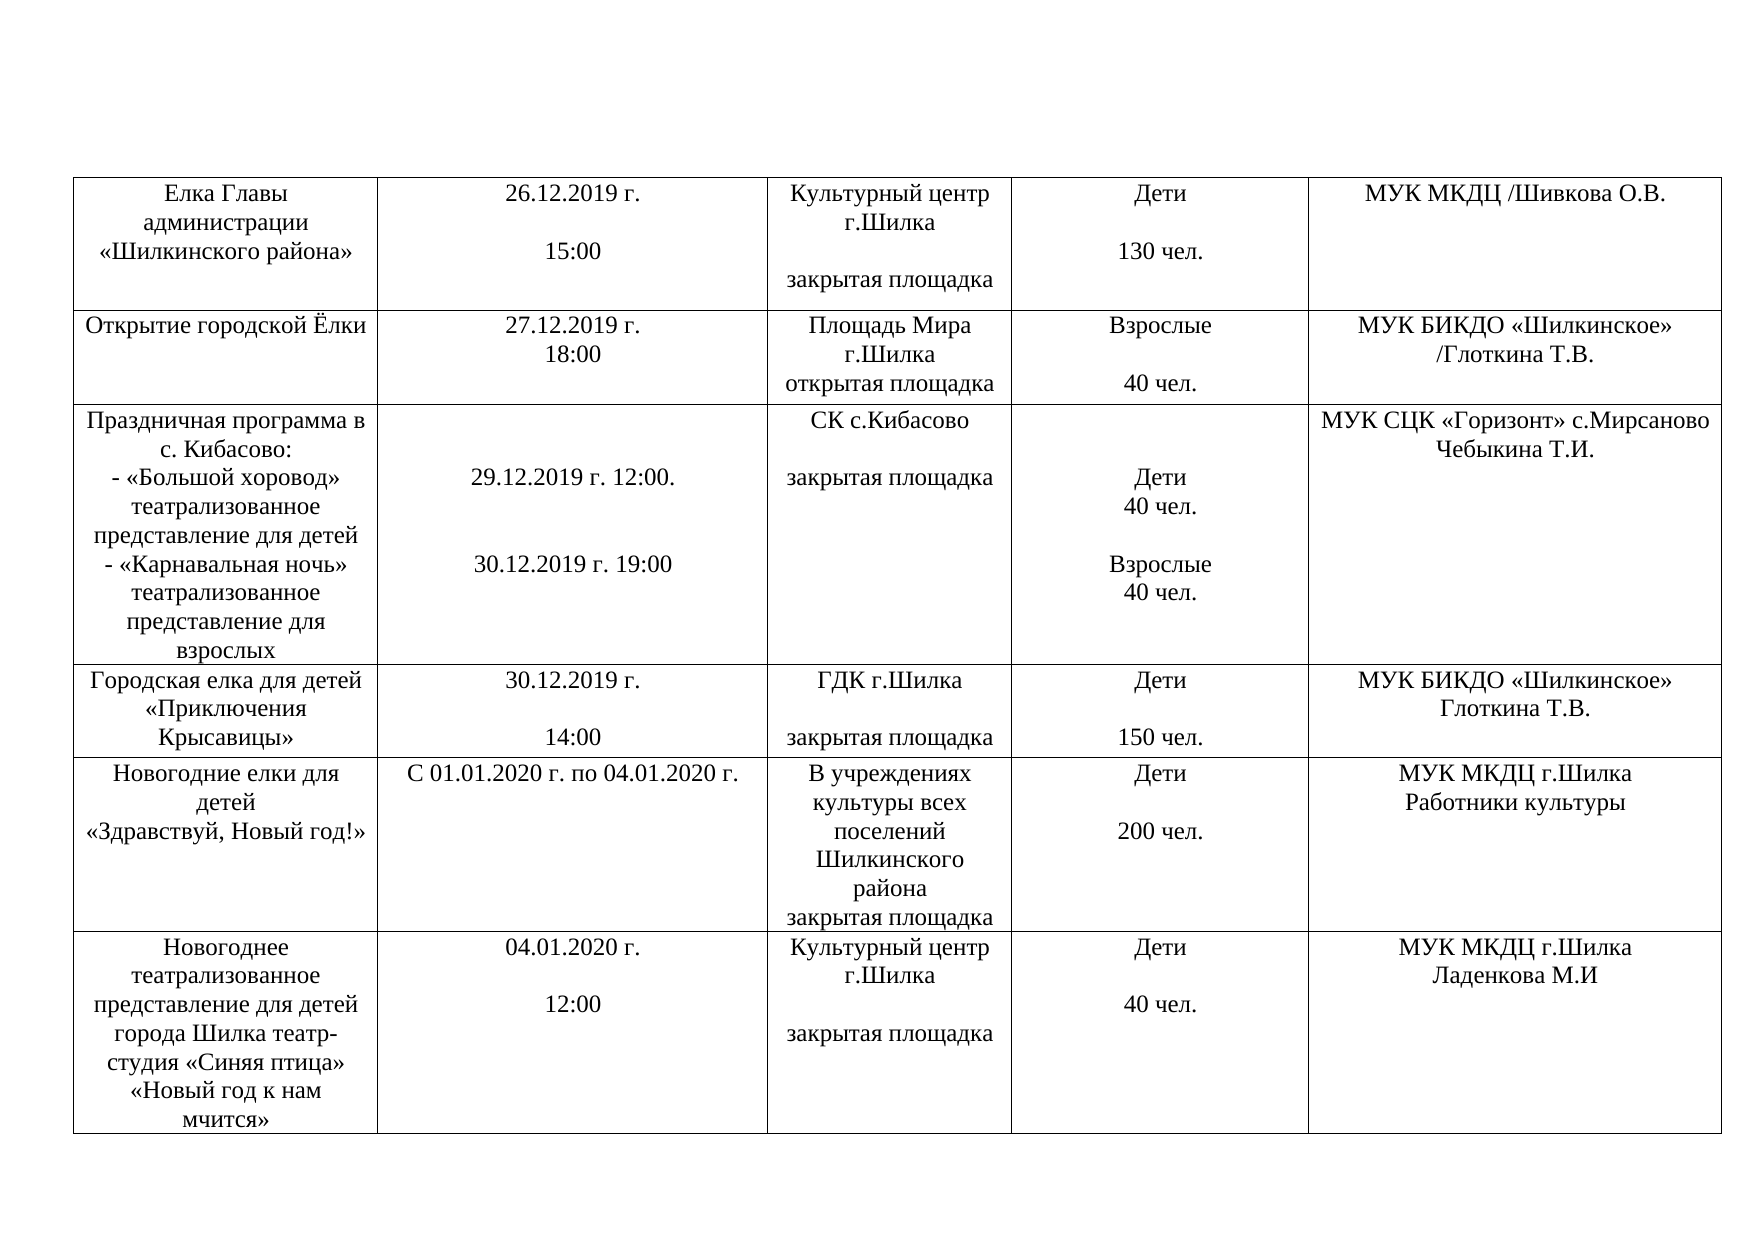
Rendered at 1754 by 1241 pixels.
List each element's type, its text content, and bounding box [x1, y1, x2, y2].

table_cell 29.12.2019 г. 12:00. 30.12.2019 г. 19:00 [378, 405, 767, 664]
table_cell МУК БИКДО «Шилкинское» Глоткина Т.В. [1309, 665, 1721, 757]
table_cell Городская елка для детей «Приключения Крысавицы» [74, 665, 377, 757]
table_cell Праздничная программа в с. Кибасово: - «Большой хоровод» театрализованное представление для детей - «Карнавальная ночь» театрализованное представление для взрослых [74, 405, 377, 664]
table_cell МУК МКДЦ г.Шилка Работники культуры [1309, 758, 1721, 931]
table_cell МУК МКДЦ г.Шилка Ладенкова М.И [1309, 932, 1721, 1133]
table_cell Дети 200 чел. [1012, 758, 1308, 931]
table_cell 26.12.2019 г. 15:00 [378, 178, 767, 309]
table_cell Елка Главы администрации «Шилкинского района» [74, 178, 377, 309]
table_cell Дети 40 чел. Взрослые 40 чел. [1012, 405, 1308, 664]
table_cell СК с.Кибасово закрытая площадка [768, 405, 1011, 664]
table_cell Культурный центр г.Шилка закрытая площадка [768, 178, 1011, 309]
table_cell Площадь Мира г.Шилка открытая площадка [768, 311, 1011, 404]
table_cell Новогоднее театрализованное представление для детей города Шилка театр-студия «Синяя птица» «Новый год к нам мчится» [74, 932, 377, 1133]
table_cell ГДК г.Шилка закрытая площадка [768, 665, 1011, 757]
table_cell Культурный центр г.Шилка закрытая площадка [768, 932, 1011, 1133]
table_cell С 01.01.2020 г. по 04.01.2020 г. [378, 758, 767, 931]
table_cell 04.01.2020 г. 12:00 [378, 932, 767, 1133]
table_cell Взрослые 40 чел. [1012, 311, 1308, 404]
table_cell 30.12.2019 г. 14:00 [378, 665, 767, 757]
table_cell МУК БИКДО «Шилкинское» /Глоткина Т.В. [1309, 311, 1721, 404]
table_cell Новогодние елки для детей «Здравствуй, Новый год!» [74, 758, 377, 931]
table_cell Дети 40 чел. [1012, 932, 1308, 1133]
table_cell В учреждениях культуры всех поселений Шилкинского района закрытая площадка [768, 758, 1011, 931]
table_cell Дети 150 чел. [1012, 665, 1308, 757]
table_cell МУК МКДЦ /Шивкова О.В. [1309, 178, 1721, 309]
table_cell МУК СЦК «Горизонт» с.Мирсаново Чебыкина Т.И. [1309, 405, 1721, 664]
table_cell 27.12.2019 г. 18:00 [378, 311, 767, 404]
table_cell Дети 130 чел. [1012, 178, 1308, 309]
table_cell Открытие городской Ёлки [74, 311, 377, 404]
